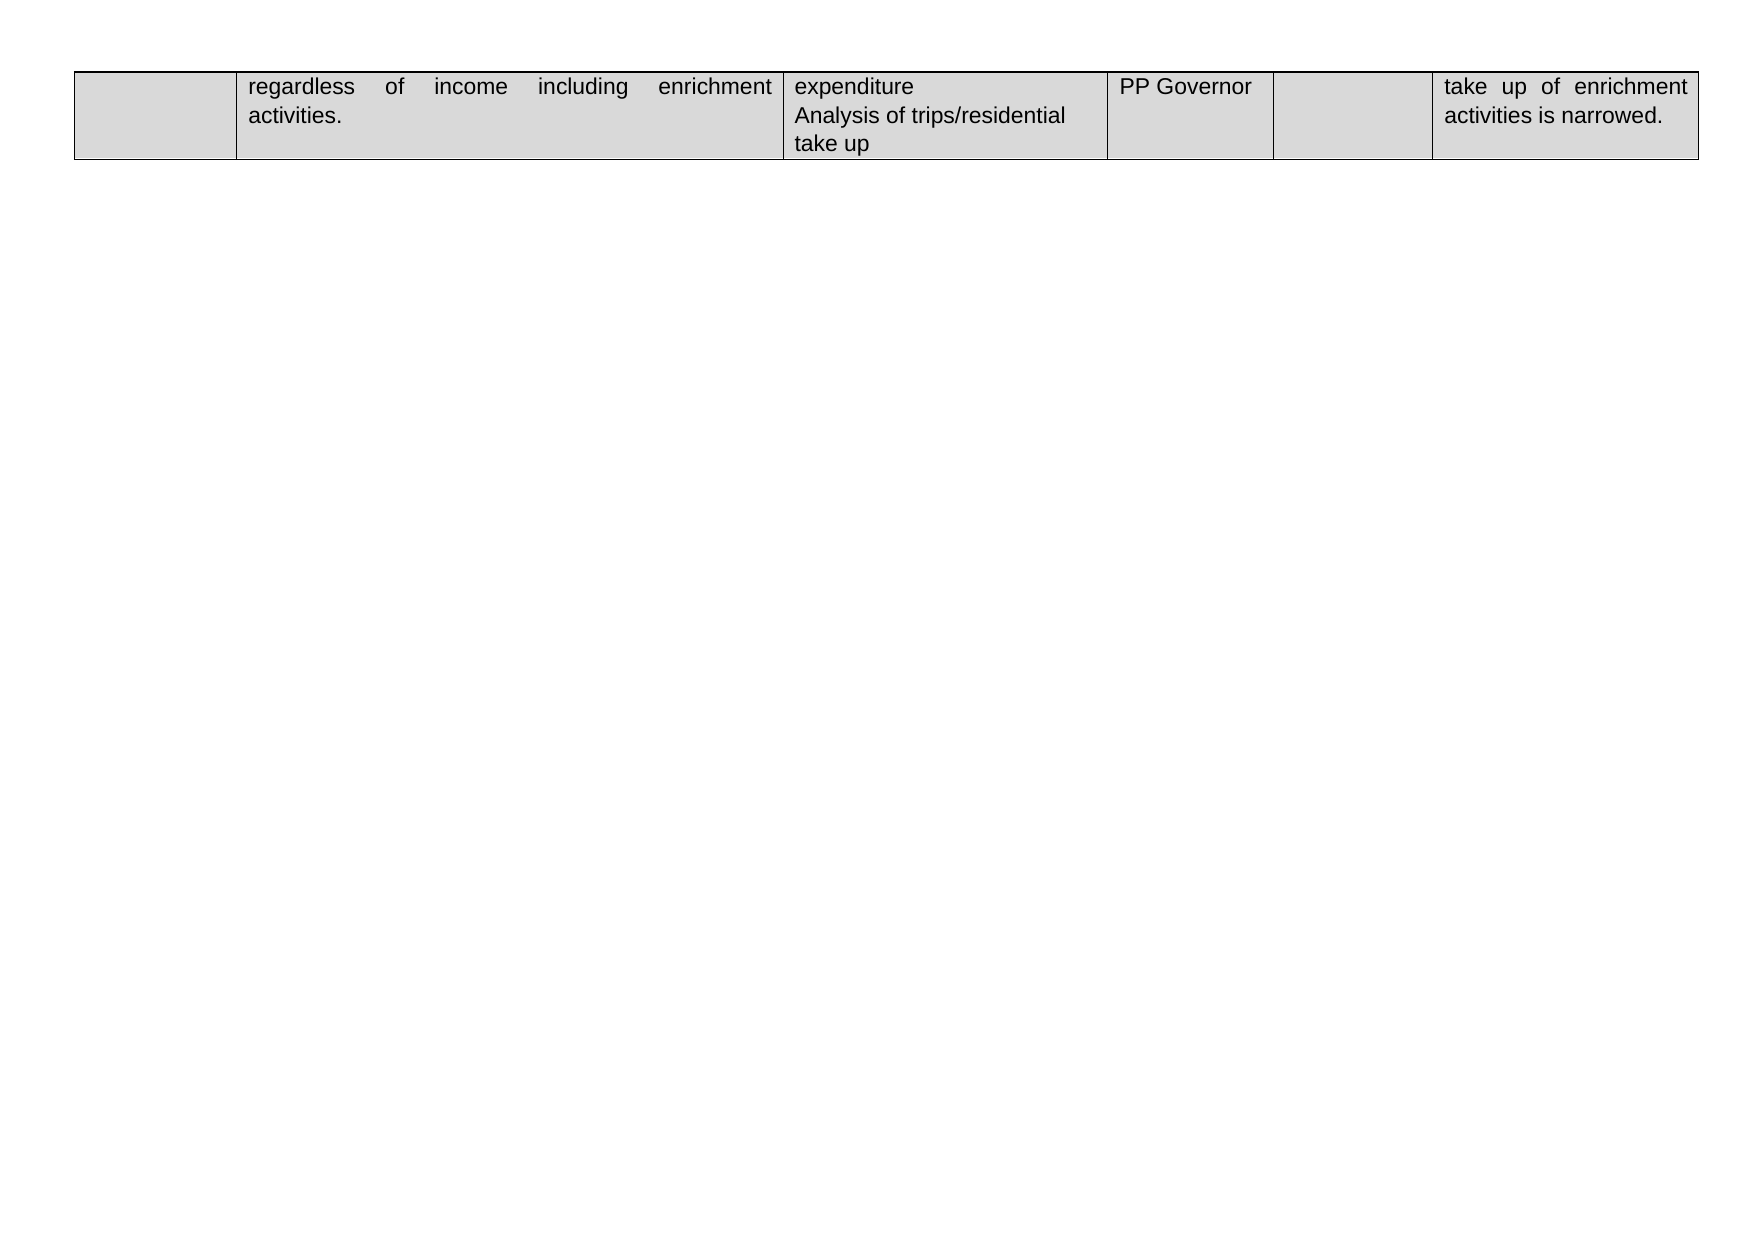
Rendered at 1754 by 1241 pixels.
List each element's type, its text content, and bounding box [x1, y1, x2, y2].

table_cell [784, 73, 1107, 158]
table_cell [1433, 73, 1698, 158]
table_cell FSM [75, 73, 236, 158]
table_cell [1108, 73, 1273, 158]
table_cell Termly [1274, 73, 1432, 158]
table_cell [237, 73, 783, 158]
